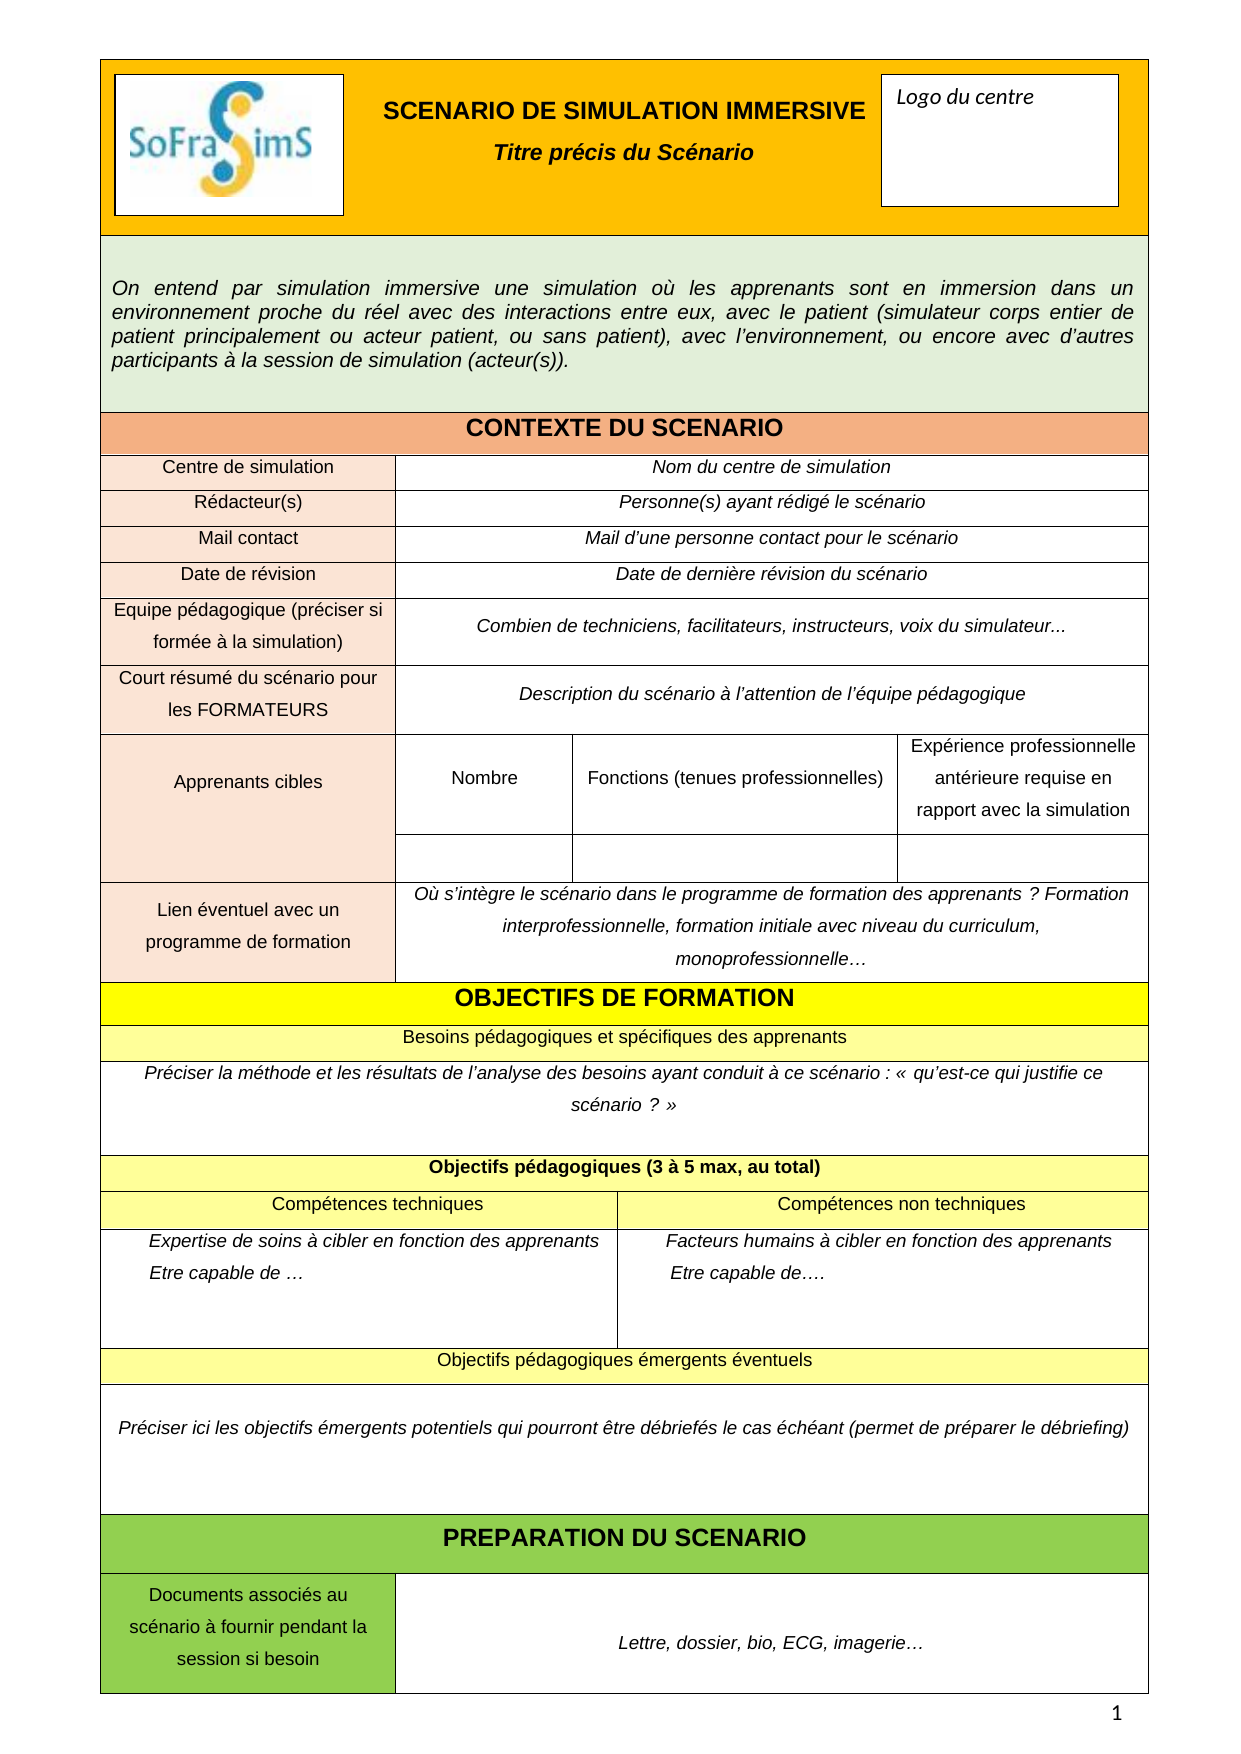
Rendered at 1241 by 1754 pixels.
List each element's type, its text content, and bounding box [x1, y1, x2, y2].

table_cell Equipe pédagogique (préciser si formée à la simulation) [101, 599, 395, 665]
table_cell Besoins pédagogiques et spécifiques des apprenants [101, 1026, 1148, 1061]
table_header SCENARIO DE SIMULATION IMMERSIVE Titre précis du Scénario [101, 60, 1148, 235]
table_cell [573, 835, 897, 882]
table_cell Centre de simulation [101, 456, 395, 490]
table_cell Description du scénario à l’attention de l’équipe pédagogique [396, 666, 1148, 733]
table_cell Apprenants cibles [101, 735, 395, 882]
table_cell Mail d’une personne contact pour le scénario [396, 527, 1148, 562]
table_cell Nombre [396, 735, 572, 834]
table_cell On entend par simulation immersive une simulation où les apprenants sont en immersion dans un environnement proche du réel avec des interactions entre eux, avec le patient (simulateur corps entier de patient principalement ou acteur patient, ou sans patient), avec l’environnement, ou encore avec d’autres participants à la session de simulation (acteur(s)). [101, 236, 1148, 412]
table_cell Compétences non techniques [618, 1192, 1148, 1228]
table_cell Nom du centre de simulation [396, 456, 1148, 490]
table_cell Préciser la méthode et les résultats de l’analyse des besoins ayant conduit à ce scénario : « qu’est-ce qui justifie ce scénario ? » [101, 1062, 1148, 1155]
table_cell [898, 835, 1148, 882]
table_cell Objectifs pédagogiques (3 à 5 max, au total) [101, 1156, 1148, 1191]
table_cell Expérience professionnelle antérieure requise en rapport avec la simulation [898, 735, 1148, 834]
table_cell Mail contact [101, 527, 395, 562]
table_cell Compétences techniques [101, 1192, 617, 1228]
table_cell Date de révision [101, 563, 395, 597]
table_cell Où s’intègre le scénario dans le programme de formation des apprenants ? Formation interprofessionnelle, formation initiale avec niveau du curriculum, monoprofessionnelle… [396, 883, 1148, 982]
table_cell Date de dernière révision du scénario [396, 563, 1148, 597]
table_cell Fonctions (tenues professionnelles) [573, 735, 897, 834]
table_cell PREPARATION DU SCENARIO [101, 1515, 1148, 1573]
table_cell Rédacteur(s) [101, 491, 395, 526]
table_cell Préciser ici les objectifs émergents potentiels qui pourront être débriefés le cas échéant (permet de préparer le débriefing) [101, 1385, 1148, 1514]
table_cell CONTEXTE DU SCENARIO [101, 413, 1148, 454]
table_cell Facteurs humains à cibler en fonction des apprenants Etre capable de…. [618, 1230, 1148, 1348]
table_cell Personne(s) ayant rédigé le scénario [396, 491, 1148, 526]
table_cell Lien éventuel avec un programme de formation [101, 883, 395, 982]
table_cell Objectifs pédagogiques émergents éventuels [101, 1349, 1148, 1383]
picture [130, 81, 312, 197]
table_cell Court résumé du scénario pour les FORMATEURS [101, 666, 395, 733]
table_cell OBJECTIFS DE FORMATION [101, 983, 1148, 1025]
table_cell Combien de techniciens, facilitateurs, instructeurs, voix du simulateur... [396, 599, 1148, 665]
table_cell [396, 835, 572, 882]
table_cell Lettre, dossier, bio, ECG, imagerie… [396, 1574, 1148, 1693]
table_cell Documents associés au scénario à fournir pendant la session si besoin [101, 1574, 395, 1693]
table_cell Expertise de soins à cibler en fonction des apprenants Etre capable de … [101, 1230, 617, 1348]
